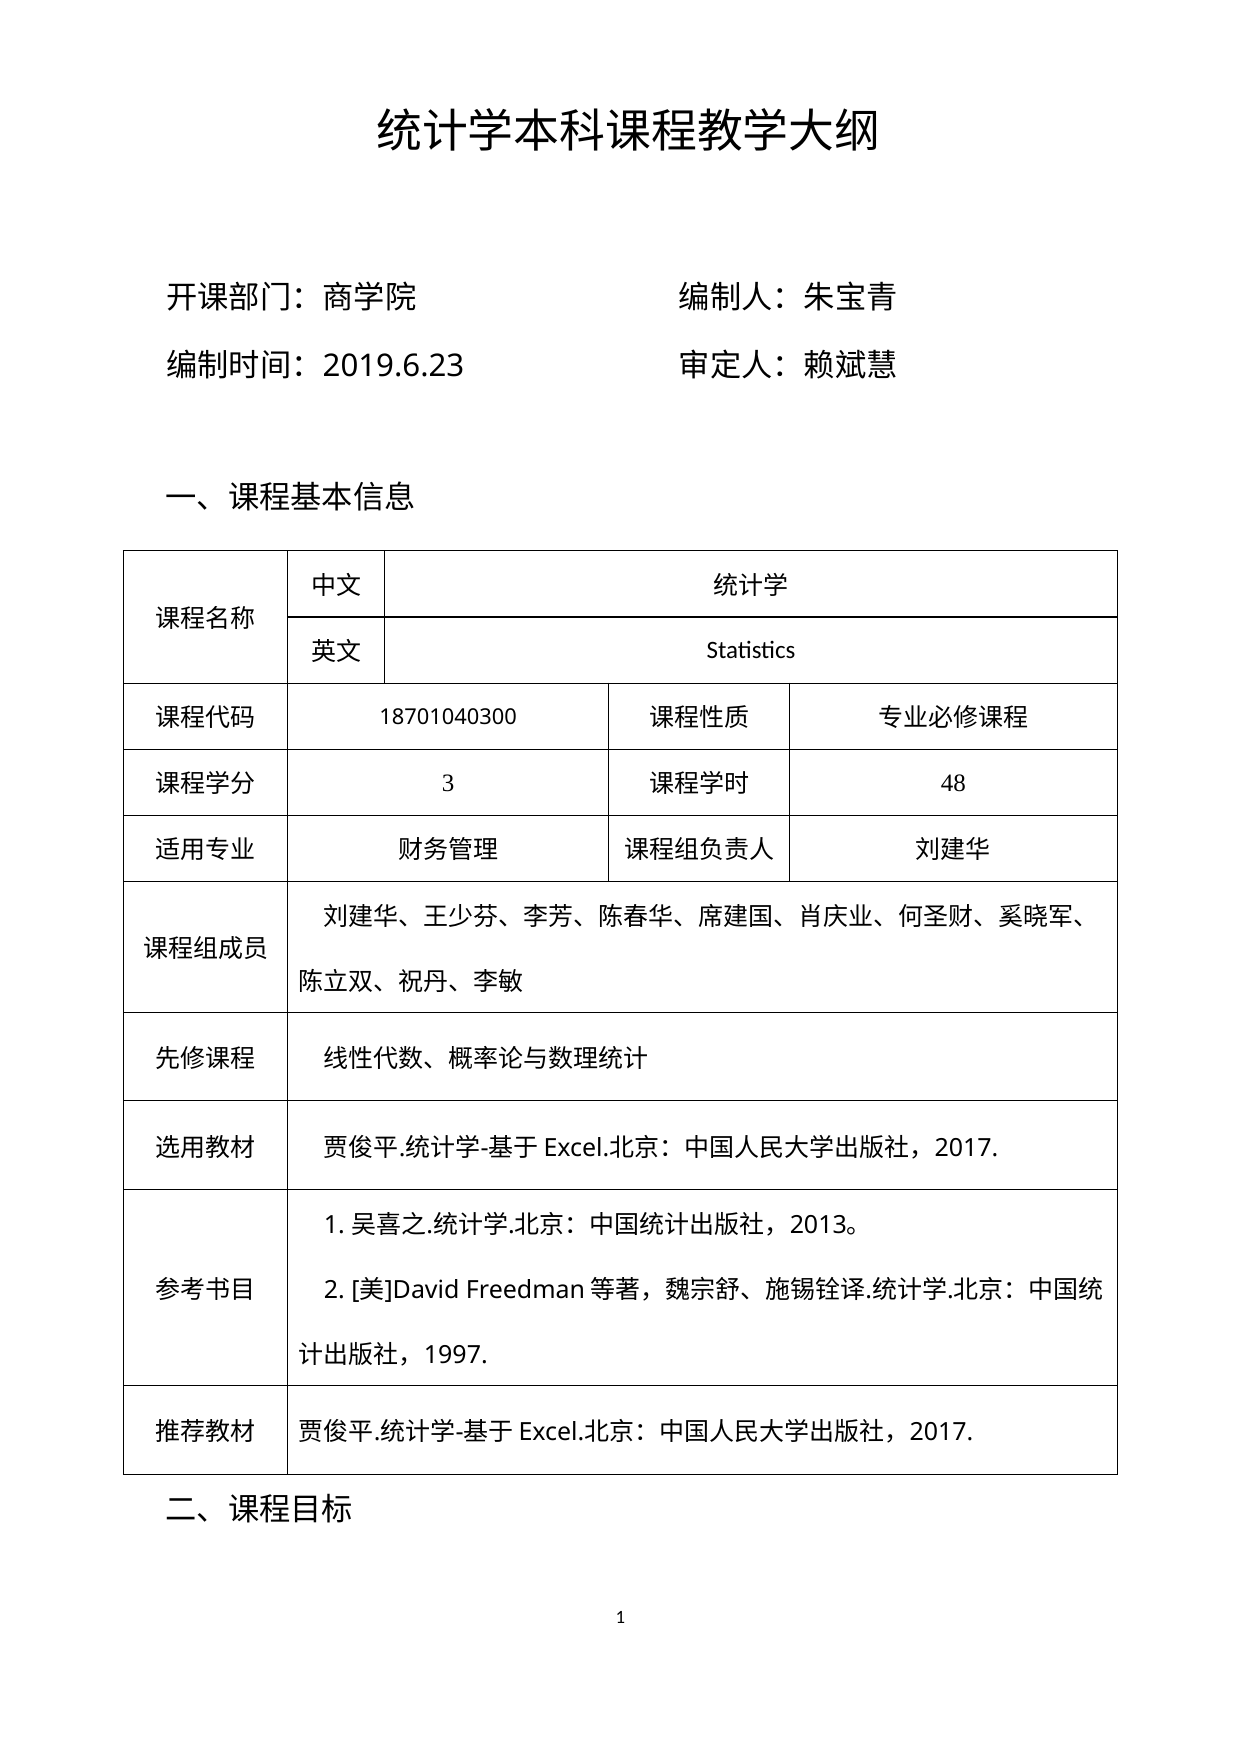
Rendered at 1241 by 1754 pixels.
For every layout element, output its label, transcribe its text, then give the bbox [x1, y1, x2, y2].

table_cell 课程性质 [609, 684, 789, 748]
table_cell 适用专业 [124, 816, 287, 881]
table_cell 课程代码 [124, 684, 287, 748]
table_cell 课程学时 [609, 750, 789, 814]
table_cell 贾俊平.统计学-基于Excel.北京：中国人民大学出版社，2017. [288, 1101, 1117, 1189]
table_cell 48 [790, 750, 1117, 814]
table_header 课程名称 [124, 551, 287, 682]
table_cell 参考书目 [124, 1190, 287, 1385]
table_cell Statistics [385, 618, 1117, 682]
table_cell 课程学分 [124, 750, 287, 814]
table_cell 贾俊平.统计学-基于Excel.北京：中国人民大学出版社，2017. [288, 1386, 1117, 1474]
table_header 中文 [288, 551, 384, 616]
text 二、课程目标 [165, 1475, 1075, 1540]
table_cell 专业必修课程 [790, 684, 1117, 748]
table_cell 18701040300 [288, 684, 608, 748]
table_cell 英文 [288, 618, 384, 682]
table_cell 刘建华 [790, 816, 1117, 881]
table_header 统计学 [385, 551, 1117, 616]
table_cell 财务管理 [288, 816, 608, 881]
table_cell 课程组负责人 [609, 816, 789, 881]
table_cell 1. 吴喜之.统计学.北京：中国统计出版社，2013。 2. [美]David Freedman等著，魏宗舒、施锡铨译.统计学.北京：中国统计出版社，1997. [288, 1190, 1117, 1385]
table_cell 线性代数、概率论与数理统计 [288, 1013, 1117, 1100]
table_cell 推荐教材 [124, 1386, 287, 1474]
table_cell 3 [288, 750, 608, 814]
table_cell 先修课程 [124, 1013, 287, 1100]
table_cell 刘建华、王少芬、李芳、陈春华、席建国、肖庆业、何圣财、奚晓军、陈立双、祝丹、李敏 [288, 882, 1117, 1012]
table_cell 选用教材 [124, 1101, 287, 1189]
text 一、课程基本信息 [165, 463, 1075, 528]
table_cell 课程组成员 [124, 882, 287, 1012]
